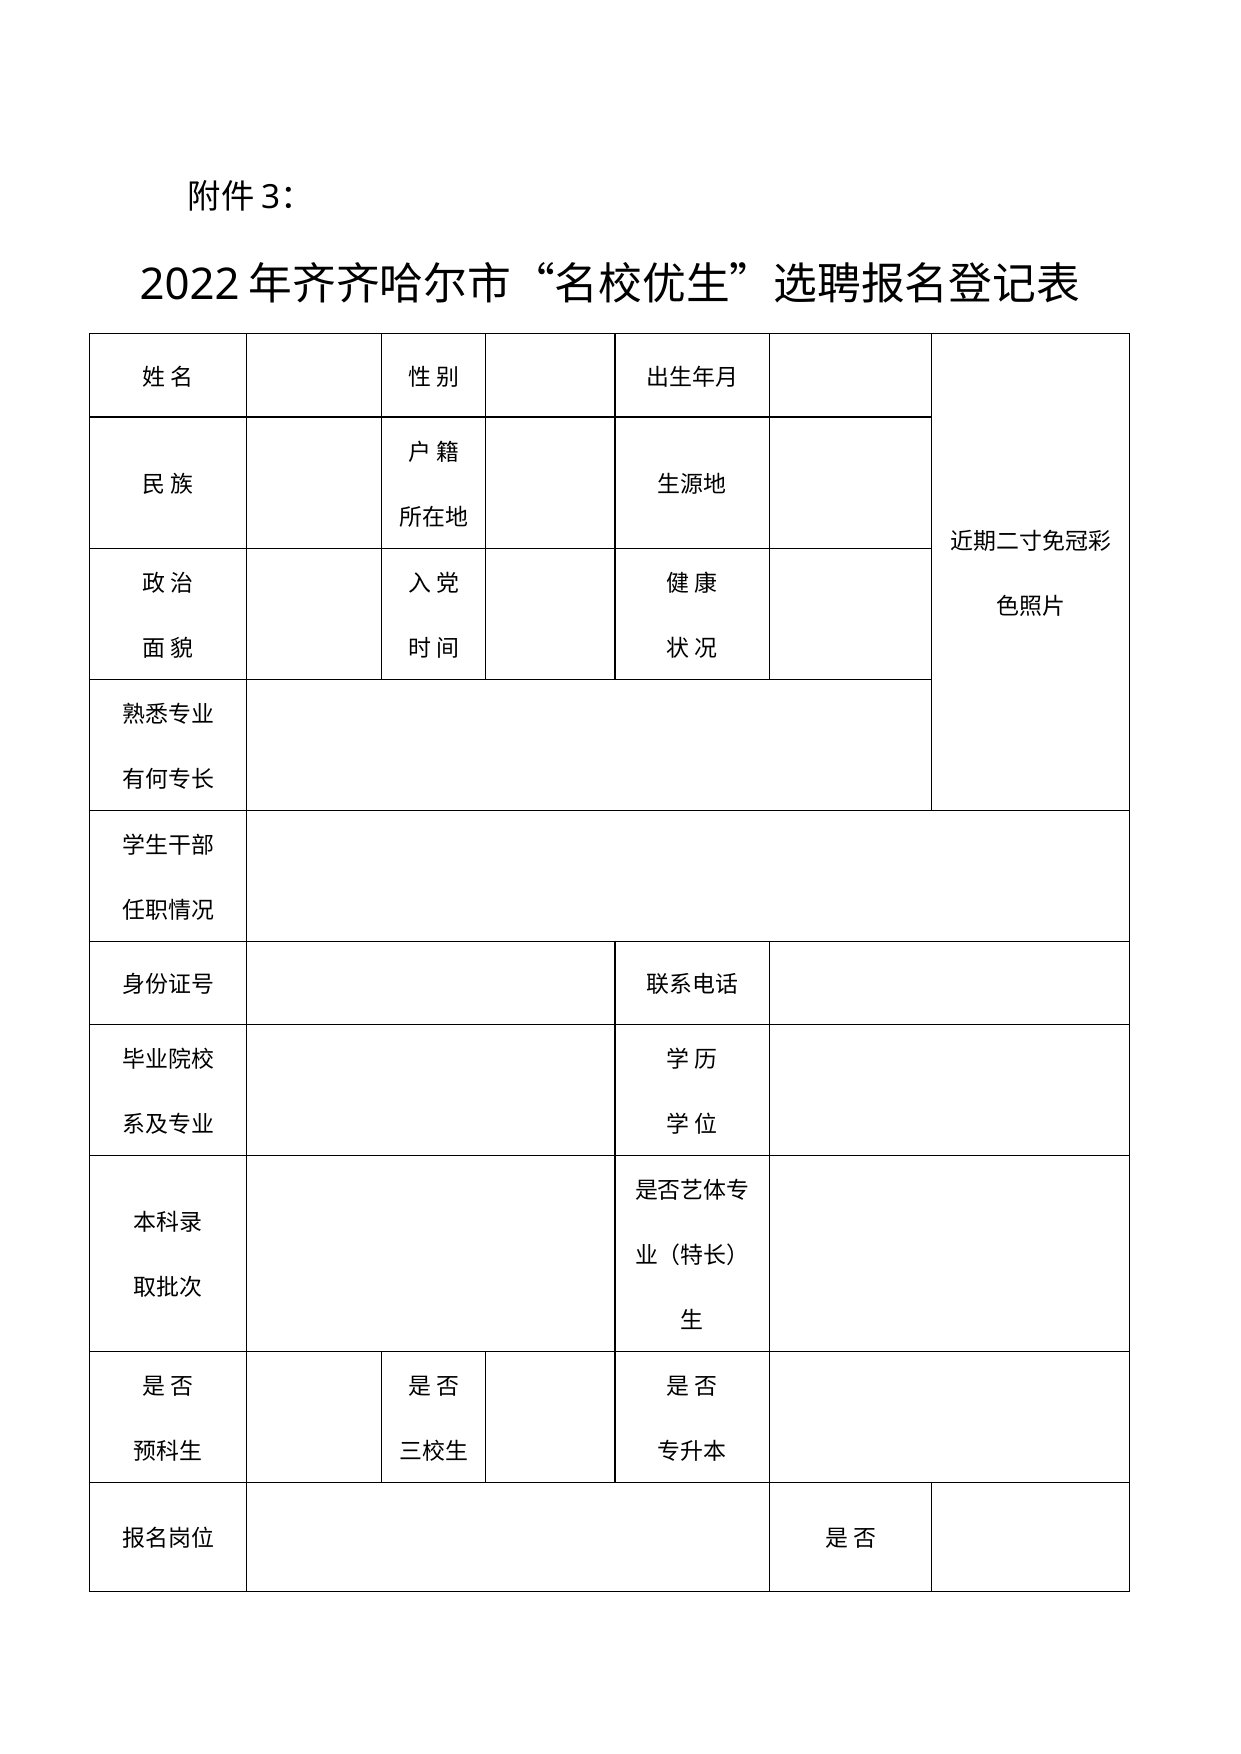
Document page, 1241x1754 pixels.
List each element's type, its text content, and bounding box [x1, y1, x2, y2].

table_cell 熟悉专业 有何专长 [90, 680, 246, 809]
table_cell 性 别 [382, 334, 485, 416]
table_cell [770, 418, 931, 547]
table_cell 联系电话 [616, 942, 769, 1024]
table_cell [486, 334, 614, 416]
table_cell 本科录 取批次 [90, 1156, 246, 1351]
table_cell 是 否 专升本 [616, 1352, 769, 1482]
table_cell 入 党 时 间 [382, 549, 485, 678]
table_cell [247, 1483, 769, 1591]
table_cell [247, 549, 381, 678]
table_cell [486, 1352, 614, 1482]
table_cell [770, 942, 1129, 1024]
table_cell 是 否 服从调剂 [770, 1483, 931, 1591]
table_cell [770, 1025, 1129, 1155]
table_cell [247, 811, 1129, 941]
table_cell [486, 549, 614, 678]
table_cell 毕业院校 系及专业 [90, 1025, 246, 1155]
table_cell 学 历 学 位 [616, 1025, 769, 1155]
table_cell 身份证号 [90, 942, 246, 1024]
table_cell [770, 1156, 1129, 1351]
table_cell [247, 1156, 614, 1351]
table_cell 民 族 [90, 418, 246, 547]
text 附件3： [187, 162, 1053, 227]
table_cell 姓 名 [90, 334, 246, 416]
table_header 2022年齐齐哈尔市“名校优生”选聘报名登记表 [89, 227, 1129, 333]
table_cell [247, 1352, 381, 1482]
table_cell 出生年月 [616, 334, 769, 416]
table_cell 户 籍 所在地 [382, 418, 485, 547]
table_cell 是 否 三校生 [382, 1352, 485, 1482]
table_cell [770, 1352, 1129, 1482]
table_cell [247, 942, 614, 1024]
table_cell [247, 334, 381, 416]
table_cell [247, 1025, 614, 1155]
table_cell [770, 549, 931, 678]
table_cell 政 治 面 貌 [90, 549, 246, 678]
table_cell 是否艺体专业（特长）生 [616, 1156, 769, 1351]
table_cell [932, 1483, 1129, 1591]
table_cell 近期二寸免冠彩色照片 [932, 334, 1129, 809]
table_cell 生源地 [616, 418, 769, 547]
table_cell 健 康 状 况 [616, 549, 769, 678]
table_cell 是 否 预科生 [90, 1352, 246, 1482]
table_cell [247, 680, 931, 809]
table_cell [486, 418, 614, 547]
table_cell [770, 334, 931, 416]
table_cell [247, 418, 381, 547]
table_cell 学生干部 任职情况 [90, 811, 246, 941]
table_cell 报名岗位 [90, 1483, 246, 1591]
